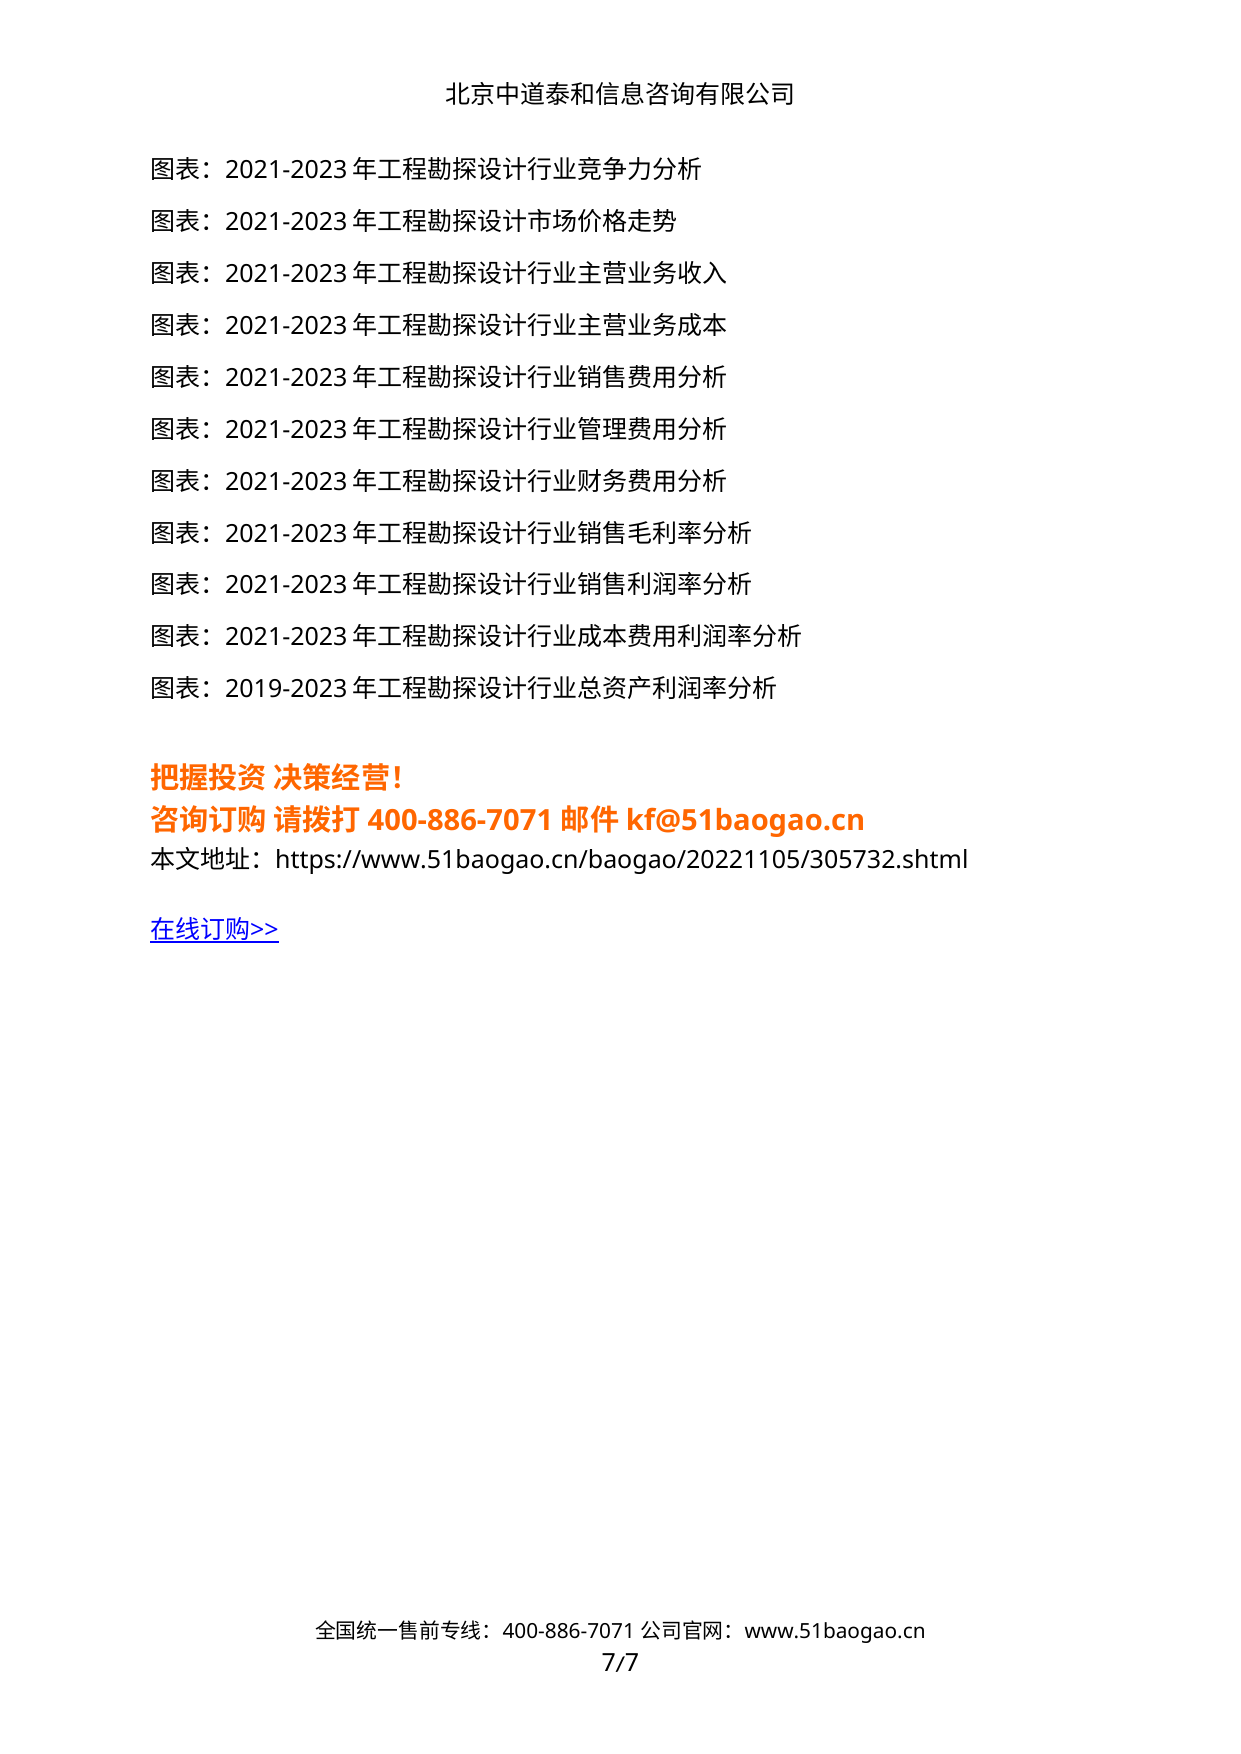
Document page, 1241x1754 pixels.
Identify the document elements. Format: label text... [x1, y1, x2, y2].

text 图表：2021-2023年工程勘探设计行业销售利润率分析 [150, 565, 1090, 601]
text 图表：2021-2023年工程勘探设计行业竞争力分析 [150, 150, 1090, 186]
text 图表：2021-2023年工程勘探设计市场价格走势 [150, 202, 1090, 238]
text 把握投资 决策经营！咨询订购 请拨打 400-886-7071 邮件 kf@51baogao.cn本文地址：https://www.51baogao.cn/baogao/20221105/305732.shtml [150, 721, 1090, 876]
text 图表：2021-2023年工程勘探设计行业主营业务收入 [150, 254, 1090, 290]
text 在线订购>> [150, 876, 1090, 946]
text 图表：2021-2023年工程勘探设计行业管理费用分析 [150, 409, 1090, 446]
text 图表：2021-2023年工程勘探设计行业财务费用分析 [150, 461, 1090, 497]
text 图表：2019-2023年工程勘探设计行业总资产利润率分析 [150, 669, 1090, 705]
text 图表：2021-2023年工程勘探设计行业销售毛利率分析 [150, 513, 1090, 549]
text 图表：2021-2023年工程勘探设计行业销售费用分析 [150, 357, 1090, 394]
text 图表：2021-2023年工程勘探设计行业主营业务成本 [150, 306, 1090, 342]
text 图表：2021-2023年工程勘探设计行业成本费用利润率分析 [150, 617, 1090, 653]
